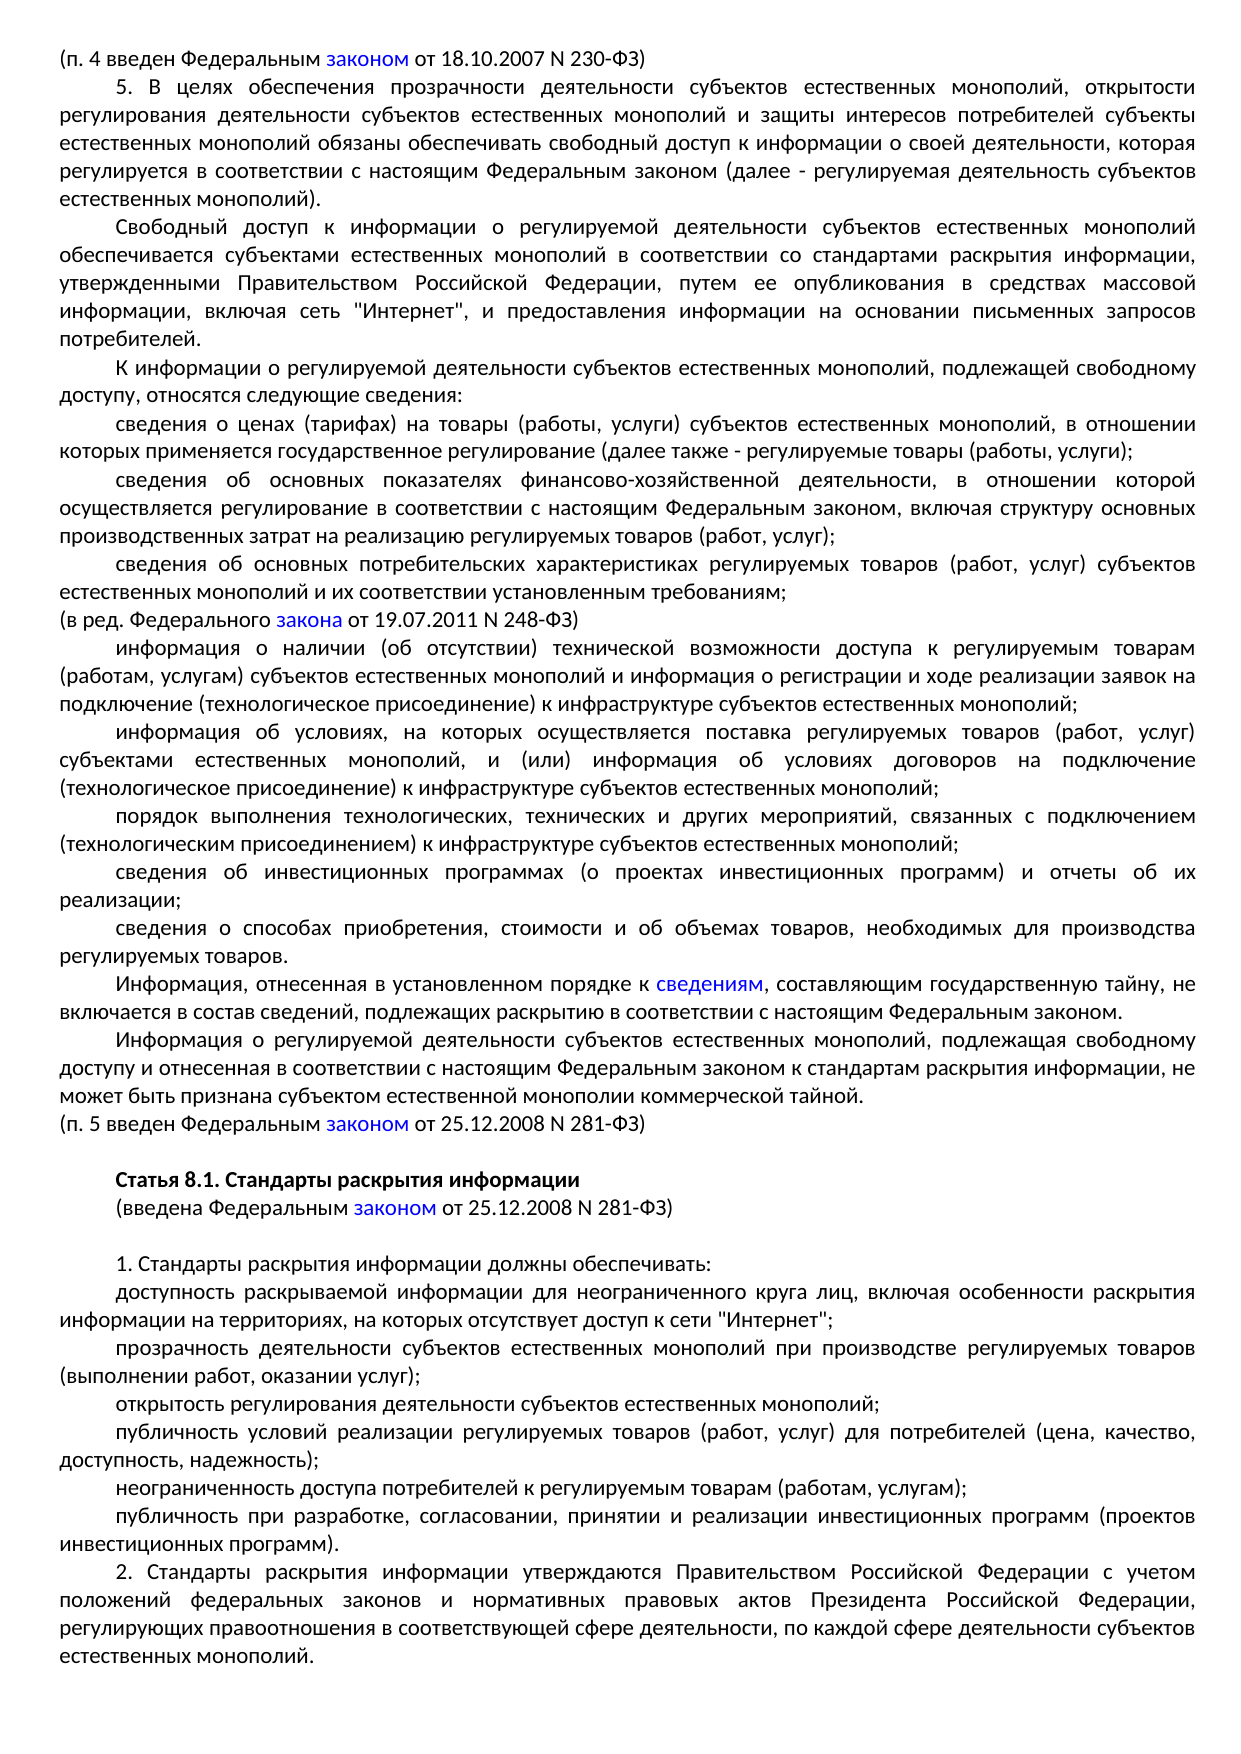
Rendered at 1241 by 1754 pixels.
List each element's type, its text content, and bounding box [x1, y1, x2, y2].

text сведения об основных потребительских характеристиках регулируемых товаров (работ, услуг) субъектов естественных монополий и их соответствии установленным требованиям; [59, 549, 1196, 605]
text К информации о регулируемой деятельности субъектов естественных монополий, подлежащей свободному доступу, относятся следующие сведения: [59, 353, 1196, 409]
text неограниченность доступа потребителей к регулируемым товарам (работам, услугам); [59, 1473, 1196, 1501]
text Информация о регулируемой деятельности субъектов естественных монополий, подлежащая свободному доступу и отнесенная в соответствии с настоящим Федеральным законом к стандартам раскрытия информации, не может быть признана субъектом естественной монополии коммерческой тайной. [59, 1025, 1196, 1109]
text доступность раскрываемой информации для неограниченного круга лиц, включая особенности раскрытия информации на территориях, на которых отсутствует доступ к сети "Интернет"; [59, 1277, 1196, 1333]
text прозрачность деятельности субъектов естественных монополий при производстве регулируемых товаров (выполнении работ, оказании услуг); [59, 1333, 1196, 1389]
text (введена Федеральным законом от 25.12.2008 N 281-ФЗ) [59, 1193, 1196, 1221]
text открытость регулирования деятельности субъектов естественных монополий; [59, 1389, 1196, 1417]
text сведения об инвестиционных программах (о проектах инвестиционных программ) и отчеты об их реализации; [59, 857, 1196, 913]
text сведения о ценах (тарифах) на товары (работы, услуги) субъектов естественных монополий, в отношении которых применяется государственное регулирование (далее также - регулируемые товары (работы, услуги); [59, 409, 1196, 465]
text (в ред. Федерального закона от 19.07.2011 N 248-ФЗ) [59, 605, 1196, 633]
text информация об условиях, на которых осуществляется поставка регулируемых товаров (работ, услуг) субъектами естественных монополий, и (или) информация об условиях договоров на подключение (технологическое присоединение) к инфраструктуре субъектов естественных монополий; [59, 717, 1196, 801]
text публичность условий реализации регулируемых товаров (работ, услуг) для потребителей (цена, качество, доступность, надежность); [59, 1417, 1196, 1473]
text 5. В целях обеспечения прозрачности деятельности субъектов естественных монополий, открытости регулирования деятельности субъектов естественных монополий и защиты интересов потребителей субъекты естественных монополий обязаны обеспечивать свободный доступ к информации о своей деятельности, которая регулируется в соответствии с настоящим Федеральным законом (далее - регулируемая деятельность субъектов естественных монополий). [59, 72, 1196, 212]
text информация о наличии (об отсутствии) технической возможности доступа к регулируемым товарам (работам, услугам) субъектов естественных монополий и информация о регистрации и ходе реализации заявок на подключение (технологическое присоединение) к инфраструктуре субъектов естественных монополий; [59, 633, 1196, 717]
text Свободный доступ к информации о регулируемой деятельности субъектов естественных монополий обеспечивается субъектами естественных монополий в соответствии со стандартами раскрытия информации, утвержденными Правительством Российской Федерации, путем ее опубликования в средствах массовой информации, включая сеть "Интернет", и предоставления информации на основании письменных запросов потребителей. [59, 212, 1196, 353]
text 2. Стандарты раскрытия информации утверждаются Правительством Российской Федерации с учетом положений федеральных законов и нормативных правовых актов Президента Российской Федерации, регулирующих правоотношения в соответствующей сфере деятельности, по каждой сфере деятельности субъектов естественных монополий. [59, 1557, 1196, 1669]
text (п. 4 введен Федеральным законом от 18.10.2007 N 230-ФЗ) [59, 44, 1196, 72]
text Информация, отнесенная в установленном порядке к сведениям, составляющим государственную тайну, не включается в состав сведений, подлежащих раскрытию в соответствии с настоящим Федеральным законом. [59, 969, 1196, 1025]
text сведения об основных показателях финансово-хозяйственной деятельности, в отношении которой осуществляется регулирование в соответствии с настоящим Федеральным законом, включая структуру основных производственных затрат на реализацию регулируемых товаров (работ, услуг); [59, 465, 1196, 549]
text сведения о способах приобретения, стоимости и об объемах товаров, необходимых для производства регулируемых товаров. [59, 913, 1196, 969]
text (п. 5 введен Федеральным законом от 25.12.2008 N 281-ФЗ) [59, 1109, 1196, 1137]
title Статья 8.1. Стандарты раскрытия информации [59, 1165, 1196, 1193]
text порядок выполнения технологических, технических и других мероприятий, связанных с подключением (технологическим присоединением) к инфраструктуре субъектов естественных монополий; [59, 801, 1196, 857]
text публичность при разработке, согласовании, принятии и реализации инвестиционных программ (проектов инвестиционных программ). [59, 1501, 1196, 1557]
text 1. Стандарты раскрытия информации должны обеспечивать: [59, 1249, 1196, 1277]
